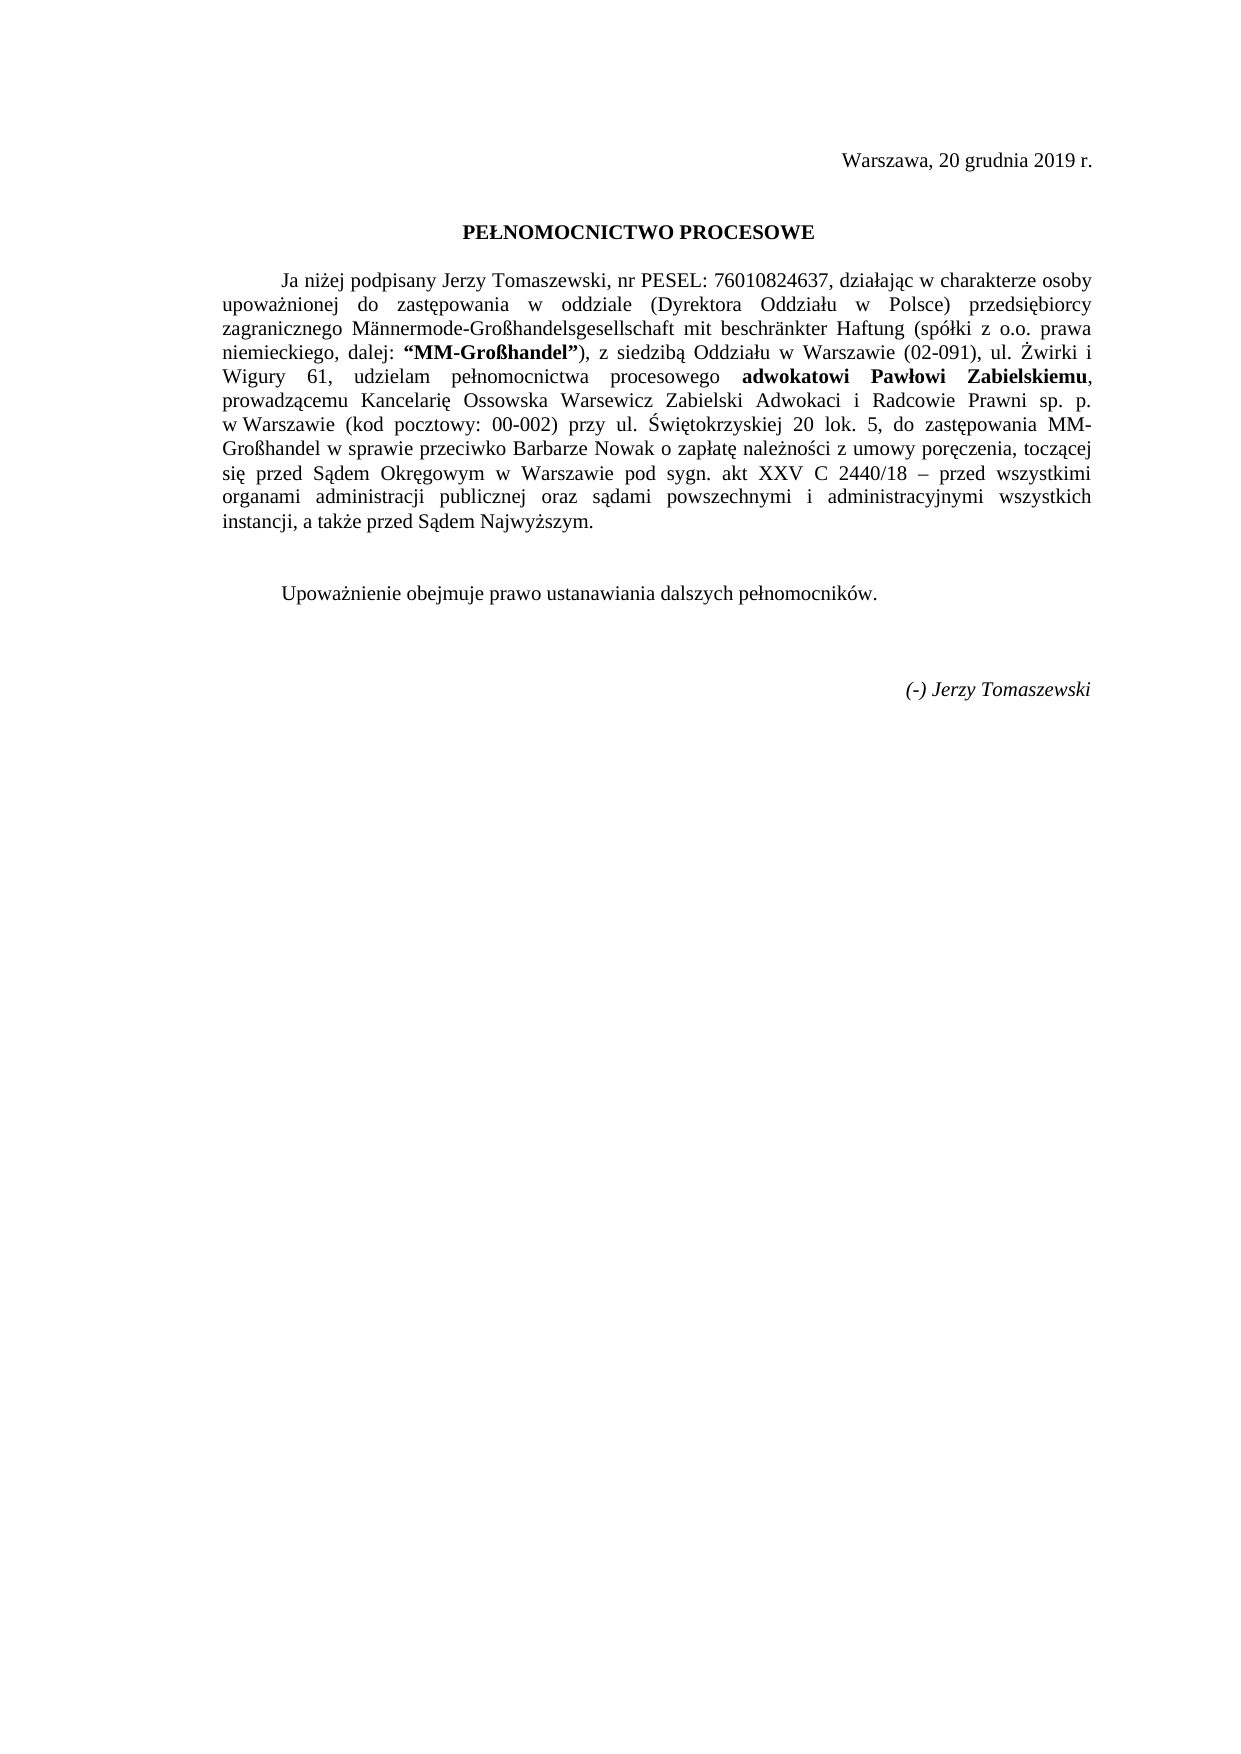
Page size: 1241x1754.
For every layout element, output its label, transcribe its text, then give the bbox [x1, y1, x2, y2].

text (-) Jerzy Tomaszewski [222, 677, 1093, 701]
text PEŁNOMOCNICTWO PROCESOWE [185, 220, 1093, 244]
text Upoważnienie obejmuje prawo ustanawiania dalszych pełnomocników. [222, 581, 1093, 605]
text Ja niżej podpisany Jerzy Tomaszewski, nr PESEL: 76010824637, działając w charakterze osoby upoważnionej do zastępowania w oddziale (Dyrektora Oddziału w Polsce) przedsiębiorcy zagranicznego Männermode-Großhandelsgesellschaft mit beschränkter Haftung (spółki z o.o. prawa niemieckiego, dalej: “MM-Großhandel”), z siedzibą Oddziału w Warszawie (02-091), ul. Żwirki i Wigury 61, udzielam pełnomocnictwa procesowego adwokatowi Pawłowi Zabielskiemu, prowadzącemu Kancelarię Ossowska Warsewicz Zabielski Adwokaci i Radcowie Prawni sp. p. w Warszawie (kod pocztowy: 00-002) przy ul. Świętokrzyskiej 20 lok. 5, do zastępowania MM-Großhandel w sprawie przeciwko Barbarze Nowak o zapłatę należności z umowy poręczenia, toczącej się przed Sądem Okręgowym w Warszawie pod sygn. akt XXV C 2440/18 – przed wszystkimi organami administracji publicznej oraz sądami powszechnymi i administracyjnymi wszystkich instancji, a także przed Sądem Najwyższym. [222, 268, 1093, 533]
text Warszawa, 20 grudnia 2019 r. [185, 148, 1093, 172]
